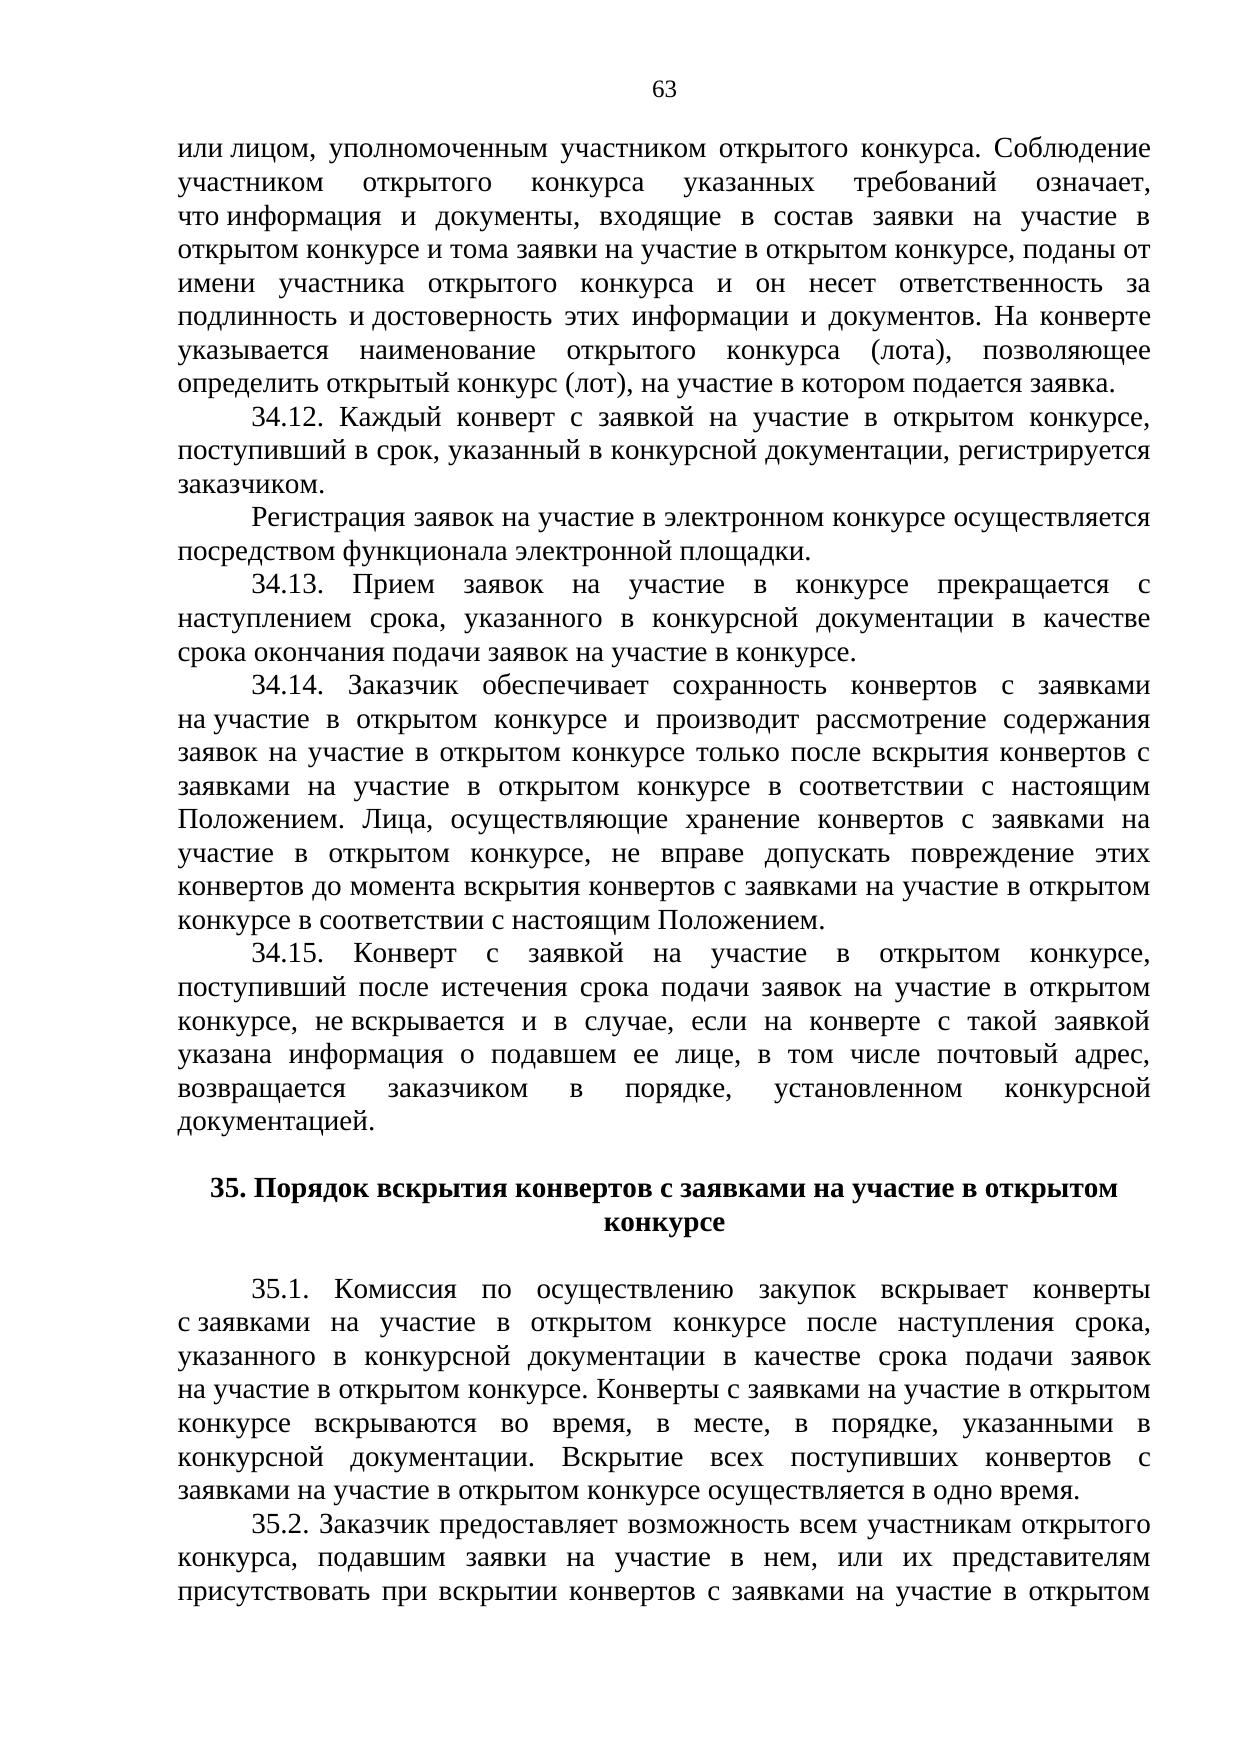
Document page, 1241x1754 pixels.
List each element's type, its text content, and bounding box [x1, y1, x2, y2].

text 35.1. Комиссия по осуществлению закупок вскрывает конверты с заявками на участие в открытом конкурсе после наступления срока, указанного в конкурсной документации в качестве срока подачи заявок на участие в открытом конкурсе. Конверты с заявками на участие в открытом конкурсе вскрываются во время, в месте, в порядке, указанными в конкурсной документации. Вскрытие всех поступивших конвертов с заявками на участие в открытом конкурсе осуществляется в одно время. [177, 1271, 1152, 1506]
text Регистрация заявок на участие в электронном конкурсе осуществляется посредством функционала электронной площадки. [177, 499, 1152, 567]
text 34.13. Прием заявок на участие в конкурсе прекращается с наступлением срока, указанного в конкурсной документации в качестве срока окончания подачи заявок на участие в конкурсе. [177, 567, 1152, 667]
list 35. Порядок вскрытия конвертов с заявками на участие в открытом конкурсе [177, 1170, 1152, 1237]
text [177, 1506, 1152, 1606]
text 34.12. Каждый конверт с заявкой на участие в открытом конкурсе, поступивший в срок, указанный в конкурсной документации, регистрируется заказчиком. [177, 399, 1152, 499]
text 34.15. Конверт с заявкой на участие в открытом конкурсе, поступивший после истечения срока подачи заявок на участие в открытом конкурсе, не вскрывается и в случае, если на конверте с такой заявкой указана информация о подавшем ее лице, в том числе почтовый адрес, возвращается заказчиком в порядке, установленном конкурсной документацией. [177, 936, 1152, 1137]
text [177, 131, 1152, 399]
text 34.14. Заказчик обеспечивает сохранность конвертов с заявками на участие в открытом конкурсе и производит рассмотрение содержания заявок на участие в открытом конкурсе только после вскрытия конвертов с заявками на участие в открытом конкурсе в соответствии с настоящим Положением. Лица, осуществляющие хранение конвертов с заявками на участие в открытом конкурсе, не вправе допускать повреждение этих конвертов до момента вскрытия конвертов с заявками на участие в открытом конкурсе в соответствии с настоящим Положением. [177, 667, 1152, 936]
